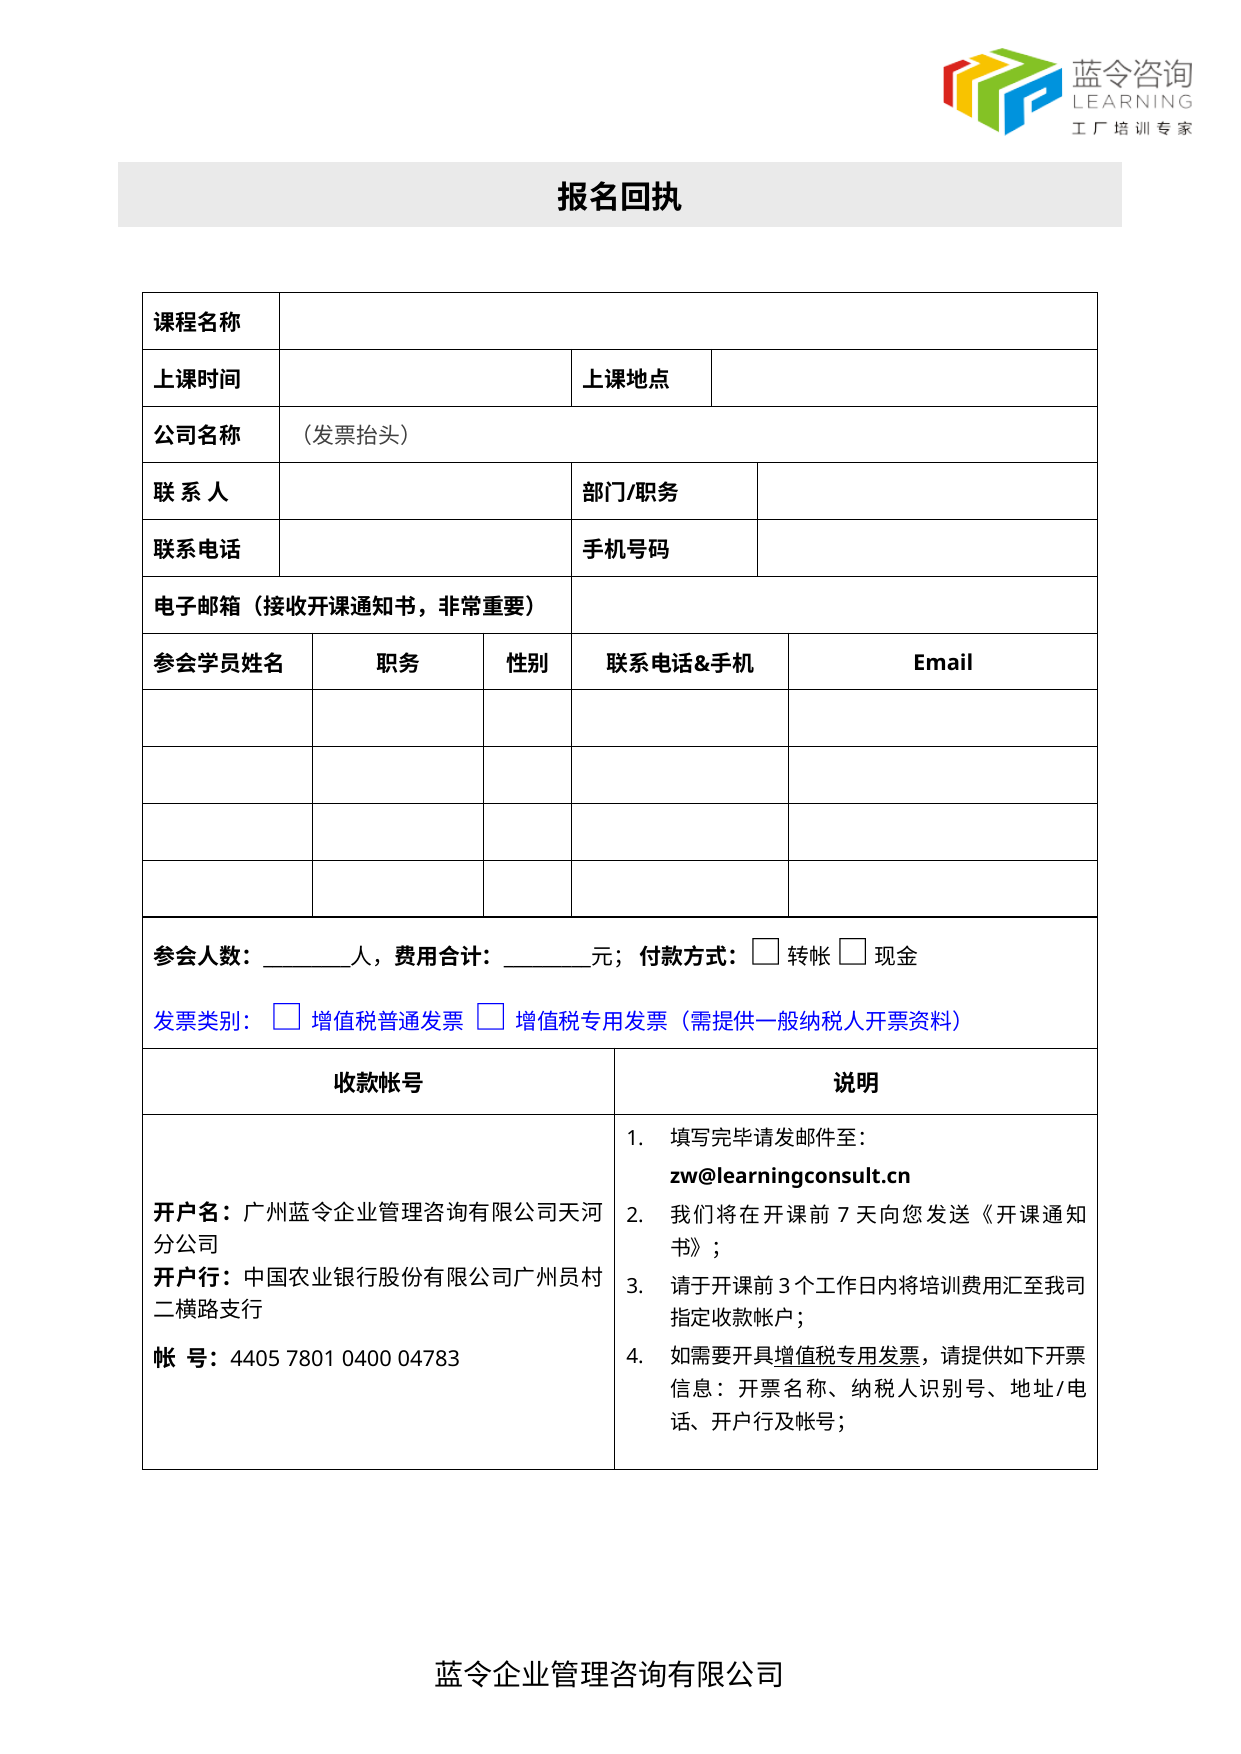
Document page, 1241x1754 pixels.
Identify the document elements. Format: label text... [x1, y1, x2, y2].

table_cell [313, 690, 483, 746]
table_cell 开户名：广州蓝令企业管理咨询有限公司天河分公司 开户行：中国农业银行股份有限公司广州员村二横路支行 帐 号：4405 7801 0400 04783 [143, 1115, 614, 1469]
table_cell [143, 861, 312, 916]
table_cell [789, 690, 1097, 746]
table_cell [789, 861, 1097, 916]
table_cell [712, 350, 1097, 406]
table_cell [572, 577, 1097, 633]
table_cell [313, 804, 483, 860]
table_cell 联 系 人 [143, 463, 279, 519]
table_cell 联系电话&手机 [572, 634, 788, 689]
table_cell 手机号码 [572, 520, 757, 576]
table_cell 上课地点 [572, 350, 711, 406]
table_cell [143, 690, 312, 746]
table_cell [313, 861, 483, 916]
table_cell [484, 690, 571, 746]
table_cell [143, 747, 312, 803]
table_cell [789, 804, 1097, 860]
table_cell 参会人数：_________人，费用合计：_________元； 付款方式：□ 转帐 □ 现金 发票类别： □ 增值税普通发票 □ 增值税专用发票（需提供一般纳税人开票资料） [143, 918, 1097, 1047]
table_cell （发票抬头） [280, 407, 1097, 462]
table_cell [758, 463, 1097, 519]
table_cell 部门/职务 [572, 463, 757, 519]
table_cell [280, 463, 571, 519]
table_cell [484, 804, 571, 860]
table_cell Email [789, 634, 1097, 689]
table_cell [484, 747, 571, 803]
table_cell 收款帐号 [143, 1049, 614, 1113]
table_header [280, 293, 1097, 349]
table_cell 参会学员姓名 [143, 634, 312, 689]
table_cell [758, 520, 1097, 576]
table_cell 上课时间 [143, 350, 279, 406]
table_cell [572, 747, 788, 803]
table_cell [572, 690, 788, 746]
table_cell [143, 804, 312, 860]
picture [943, 48, 1192, 136]
table_cell [280, 520, 571, 576]
table_header 课程名称 [143, 293, 279, 349]
table_cell [572, 861, 788, 916]
table_cell 职务 [313, 634, 483, 689]
table_cell 公司名称 [143, 407, 279, 462]
table_cell 性别 [484, 634, 571, 689]
table_cell [313, 747, 483, 803]
table_cell 填写完毕请发邮件至： zw@learningconsult.cn 我们将在开课前7天向您发送《开课通知书》； 请于开课前3个工作日内将培训费用汇至我司指定收款帐户； 如需要开具增值税专用发票，请提供如下开票信息：开票名称、纳税人识别号、地址/电话、开户行及帐号； [615, 1115, 1097, 1469]
table_cell 电子邮箱（接收开课通知书，非常重要） [143, 577, 571, 633]
table_cell [484, 861, 571, 916]
table_cell 联系电话 [143, 520, 279, 576]
text 报名回执 [118, 162, 1122, 227]
table_cell [572, 804, 788, 860]
table_cell [280, 350, 571, 406]
table_cell [789, 747, 1097, 803]
table_cell 说明 [615, 1049, 1097, 1113]
